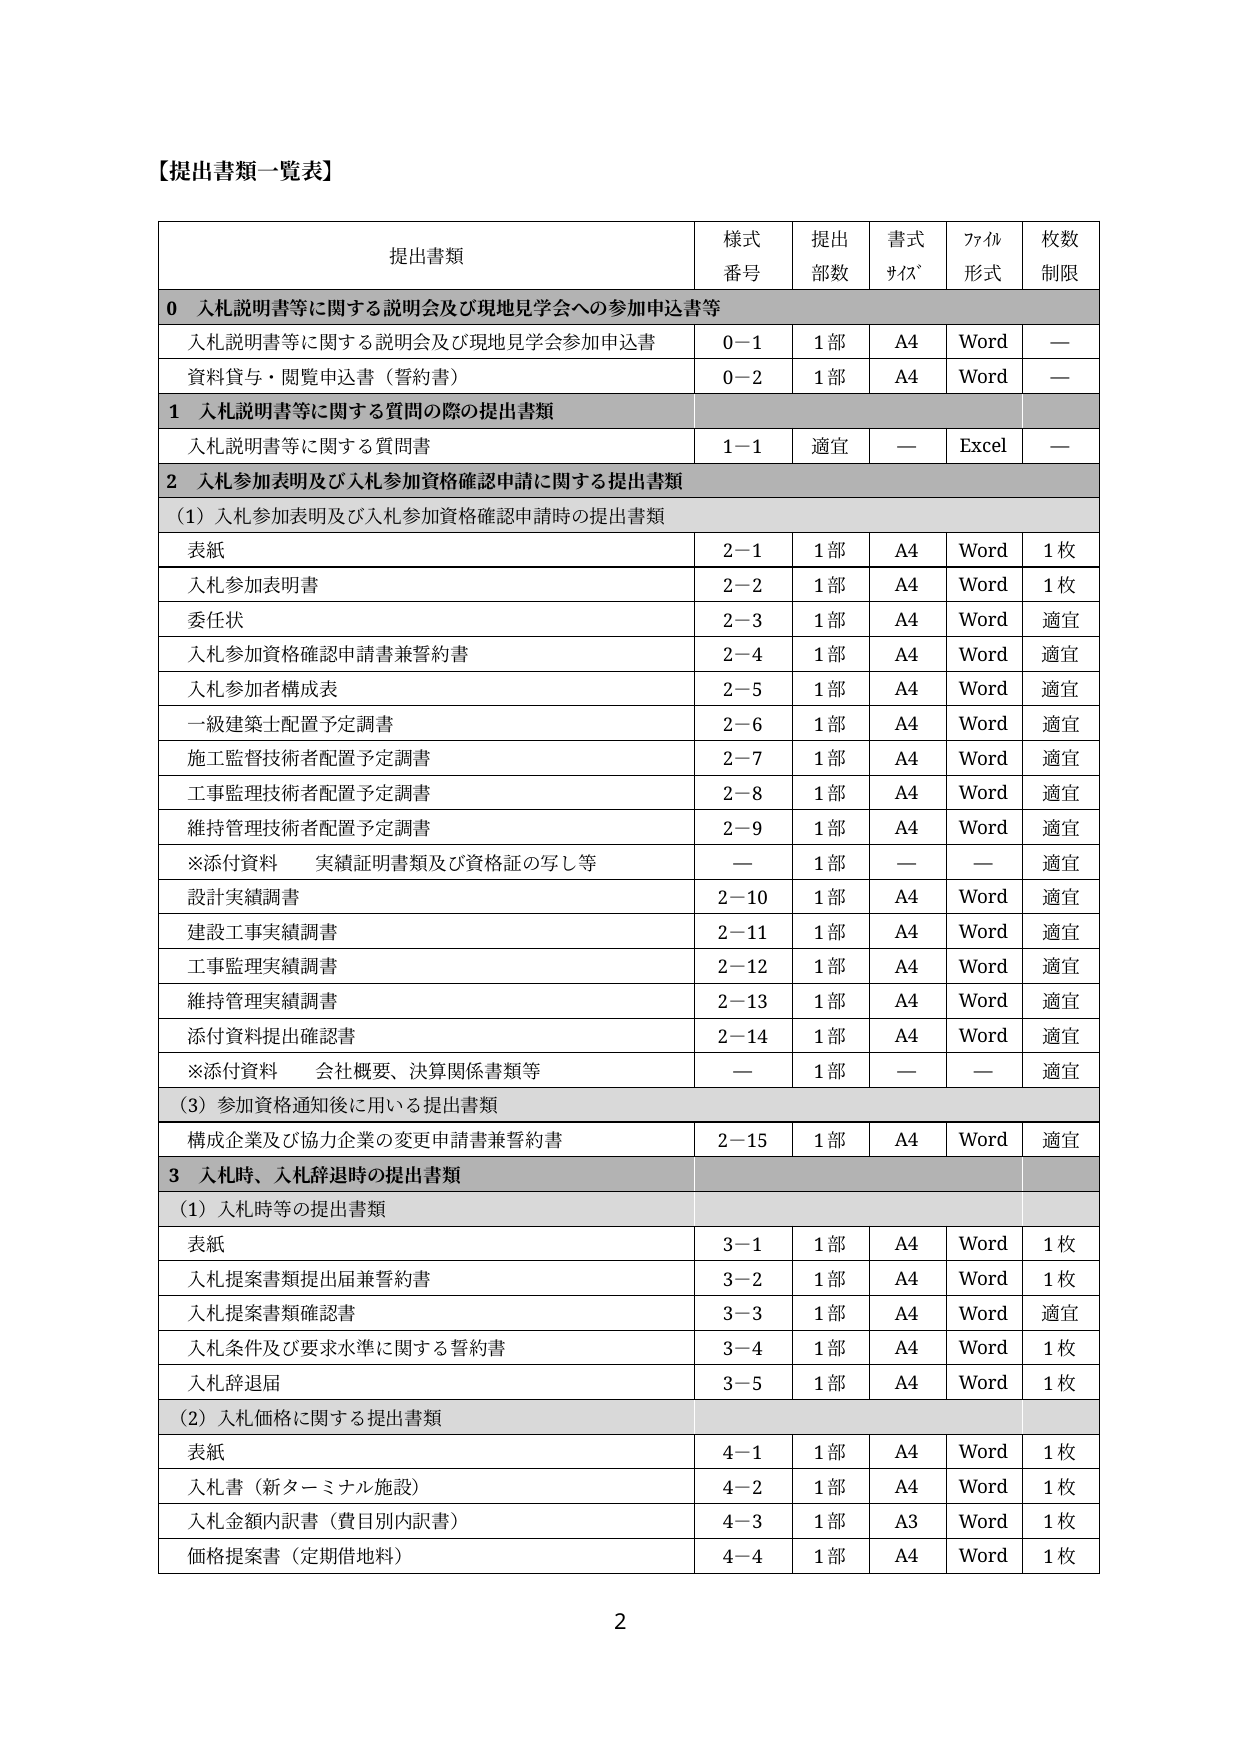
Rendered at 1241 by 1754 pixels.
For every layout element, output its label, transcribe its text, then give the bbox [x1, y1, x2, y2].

table_cell 入札提案書類確認書 [159, 1296, 694, 1329]
table_cell 3－2 [695, 1261, 792, 1295]
table_cell A4 [870, 949, 946, 983]
table_cell Word [947, 568, 1022, 601]
table_cell 0 入札説明書等に関する説明会及び現地見学会への参加申込書等 [159, 290, 1099, 324]
table_cell 入札説明書等に関する質問書 [159, 429, 694, 462]
table_header 提出書類 [159, 222, 694, 289]
table_cell A4 [870, 1435, 946, 1468]
table_cell ― [1023, 359, 1099, 393]
table_cell 2－3 [695, 602, 792, 636]
table_cell 入札説明書等に関する説明会及び現地見学会参加申込書 [159, 325, 694, 358]
table_cell 4－4 [695, 1539, 792, 1572]
table_cell 3－4 [695, 1331, 792, 1364]
table_cell 適宜 [1023, 637, 1099, 671]
table_cell 1部 [793, 1053, 869, 1087]
table_cell 適宜 [1023, 741, 1099, 774]
table_cell 資料貸与・閲覧申込書（誓約書） [159, 359, 694, 393]
table_cell 入札辞退届 [159, 1365, 694, 1399]
table_cell [946, 394, 1022, 428]
table_cell [695, 1400, 793, 1434]
table_cell [793, 394, 869, 428]
table_cell 1部 [793, 845, 869, 879]
table_cell 入札金額内訳書（費目別内訳書） [159, 1504, 694, 1538]
table_cell ※添付資料 実績証明書類及び資格証の写し等 [159, 845, 694, 879]
table_cell [695, 1192, 793, 1226]
table_cell [946, 1192, 1022, 1226]
table_cell Word [947, 1504, 1022, 1538]
table_cell Word [947, 1539, 1022, 1572]
table_cell 維持管理技術者配置予定調書 [159, 810, 694, 844]
table_cell 0－2 [695, 359, 792, 393]
table_cell 1部 [793, 810, 869, 844]
table_cell [946, 1157, 1022, 1191]
table_cell 1部 [793, 880, 869, 913]
table_header 書式 ｻｲｽﾞ [870, 222, 946, 289]
table_cell Word [947, 1123, 1022, 1156]
table_cell 2－5 [695, 672, 792, 705]
table_cell [869, 1192, 946, 1226]
table_cell 適宜 [1023, 949, 1099, 983]
table_cell 3－1 [695, 1227, 792, 1260]
table_cell ― [947, 1053, 1022, 1087]
table_cell A4 [870, 533, 946, 566]
table_cell [793, 1400, 869, 1434]
table_cell 表紙 [159, 1435, 694, 1468]
table_cell A4 [870, 914, 946, 948]
table_cell Word [947, 1019, 1022, 1052]
table_cell 1部 [793, 949, 869, 983]
table_cell Word [947, 1227, 1022, 1260]
table_cell A4 [870, 984, 946, 1017]
table_cell 1部 [793, 1435, 869, 1468]
table_cell 価格提案書（定期借地料） [159, 1539, 694, 1572]
table_cell A4 [870, 1469, 946, 1503]
table_cell 1部 [793, 1469, 869, 1503]
table_cell 施工監督技術者配置予定調書 [159, 741, 694, 774]
table_cell A4 [870, 1261, 946, 1295]
table_cell ― [947, 845, 1022, 879]
table_cell Word [947, 914, 1022, 948]
table_cell 適宜 [1023, 845, 1099, 879]
table_cell [869, 1400, 946, 1434]
table_cell 1部 [793, 602, 869, 636]
table_cell Word [947, 533, 1022, 566]
table_cell A4 [870, 1539, 946, 1572]
table_cell 2－10 [695, 880, 792, 913]
table_cell 1枚 [1023, 533, 1099, 566]
table_cell [1023, 1400, 1099, 1434]
table_cell Word [947, 984, 1022, 1017]
table_cell 3 入札時、入札辞退時の提出書類 [159, 1157, 694, 1191]
table_cell A4 [870, 880, 946, 913]
table_cell 1枚 [1023, 1261, 1099, 1295]
table_cell 1枚 [1023, 1365, 1099, 1399]
table_cell 1部 [793, 1539, 869, 1572]
table_cell 適宜 [1023, 706, 1099, 740]
table_cell 適宜 [1023, 880, 1099, 913]
table_cell [869, 394, 946, 428]
table_cell 一級建築士配置予定調書 [159, 706, 694, 740]
table_header 様式 番号 [695, 222, 792, 289]
table_cell 1部 [793, 1227, 869, 1260]
table_cell Word [947, 672, 1022, 705]
table_cell 入札参加資格確認申請書兼誓約書 [159, 637, 694, 671]
table_cell Word [947, 1296, 1022, 1329]
table_cell 適宜 [1023, 602, 1099, 636]
table_cell Word [947, 949, 1022, 983]
table_cell 1部 [793, 359, 869, 393]
table_cell 適宜 [1023, 1053, 1099, 1087]
table_cell 維持管理実績調書 [159, 984, 694, 1017]
table_cell 工事監理技術者配置予定調書 [159, 776, 694, 809]
table_cell A4 [870, 776, 946, 809]
table_cell 2－8 [695, 776, 792, 809]
table_cell 1－1 [695, 429, 792, 462]
table_header ﾌｧｲﾙ 形式 [947, 222, 1022, 289]
table_cell 適宜 [1023, 776, 1099, 809]
table_cell ― [695, 1053, 792, 1087]
table_cell Word [947, 741, 1022, 774]
table_cell A4 [870, 568, 946, 601]
table_cell （1）入札時等の提出書類 [159, 1192, 694, 1226]
table_cell Word [947, 1469, 1022, 1503]
table_cell 4－3 [695, 1504, 792, 1538]
table_cell [1023, 1157, 1099, 1191]
table_cell 1部 [793, 914, 869, 948]
table_cell 1部 [793, 984, 869, 1017]
table_cell A4 [870, 1296, 946, 1329]
table_cell 設計実績調書 [159, 880, 694, 913]
table_cell 委任状 [159, 602, 694, 636]
table_cell 1部 [793, 533, 869, 566]
table_cell 1枚 [1023, 1539, 1099, 1572]
table_cell 適宜 [1023, 914, 1099, 948]
table_cell A4 [870, 1331, 946, 1364]
table_cell ― [695, 845, 792, 879]
table_cell （3）参加資格通知後に用いる提出書類 [159, 1088, 1099, 1121]
table_cell A4 [870, 637, 946, 671]
table_cell 1部 [793, 1504, 869, 1538]
table_cell [1023, 1192, 1099, 1226]
table_cell 1部 [793, 325, 869, 358]
table_cell A4 [870, 672, 946, 705]
table_cell 1部 [793, 706, 869, 740]
table_cell 1部 [793, 1019, 869, 1052]
table_cell 1枚 [1023, 1227, 1099, 1260]
table_cell Word [947, 359, 1022, 393]
table_cell 入札提案書類提出届兼誓約書 [159, 1261, 694, 1295]
table_cell [793, 1192, 869, 1226]
table_cell 2－9 [695, 810, 792, 844]
table_cell ― [870, 1053, 946, 1087]
table_cell 入札書（新ターミナル施設） [159, 1469, 694, 1503]
table_cell 1 入札説明書等に関する質問の際の提出書類 [159, 394, 694, 428]
table_cell 適宜 [1023, 1123, 1099, 1156]
table_cell 1部 [793, 776, 869, 809]
table_cell A4 [870, 602, 946, 636]
table_cell 2－6 [695, 706, 792, 740]
table_cell A4 [870, 1123, 946, 1156]
table_cell [1023, 394, 1099, 428]
table_cell Word [947, 602, 1022, 636]
table_cell Word [947, 880, 1022, 913]
table_cell 適宜 [1023, 810, 1099, 844]
table_cell 適宜 [1023, 672, 1099, 705]
table_cell A4 [870, 1227, 946, 1260]
table_cell ― [870, 429, 946, 462]
table_cell 1部 [793, 741, 869, 774]
table_cell [695, 394, 793, 428]
table_cell Word [947, 325, 1022, 358]
table_cell A4 [870, 1019, 946, 1052]
table_cell 2－12 [695, 949, 792, 983]
table_cell 1部 [793, 1261, 869, 1295]
table_cell [946, 1400, 1022, 1434]
table_cell ― [1023, 325, 1099, 358]
table_cell ― [1023, 429, 1099, 462]
table_cell 1枚 [1023, 1504, 1099, 1538]
table_cell Word [947, 637, 1022, 671]
table_cell 0－1 [695, 325, 792, 358]
table_cell 1部 [793, 637, 869, 671]
table_cell 1枚 [1023, 1331, 1099, 1364]
table_cell 4－1 [695, 1435, 792, 1468]
table_cell 1枚 [1023, 1469, 1099, 1503]
table_cell A4 [870, 1365, 946, 1399]
table_header 提出 部数 [793, 222, 869, 289]
table_cell 1部 [793, 672, 869, 705]
table_cell 2－14 [695, 1019, 792, 1052]
table_cell Word [947, 1435, 1022, 1468]
table_cell 1部 [793, 568, 869, 601]
table_cell 表紙 [159, 533, 694, 566]
table_cell 入札参加者構成表 [159, 672, 694, 705]
table_cell A4 [870, 741, 946, 774]
table_cell 1枚 [1023, 1435, 1099, 1468]
table_cell Word [947, 776, 1022, 809]
table_cell 表紙 [159, 1227, 694, 1260]
table_cell 適宜 [1023, 984, 1099, 1017]
table_cell [793, 1157, 869, 1191]
table_cell 入札条件及び要求水準に関する誓約書 [159, 1331, 694, 1364]
table_cell Word [947, 1261, 1022, 1295]
table_cell Word [947, 706, 1022, 740]
table_cell 1部 [793, 1296, 869, 1329]
table_cell 1部 [793, 1123, 869, 1156]
table_cell A3 [870, 1504, 946, 1538]
table_cell A4 [870, 810, 946, 844]
table_cell （2）入札価格に関する提出書類 [159, 1400, 694, 1434]
text 【提出書類一覧表】 [148, 153, 1092, 187]
table_cell 適宜 [1023, 1019, 1099, 1052]
table_cell ― [870, 845, 946, 879]
table_cell 建設工事実績調書 [159, 914, 694, 948]
table_cell A4 [870, 325, 946, 358]
table_cell 2－1 [695, 533, 792, 566]
table_cell A4 [870, 359, 946, 393]
table_cell 2－15 [695, 1123, 792, 1156]
table_cell 2－2 [695, 568, 792, 601]
table_cell 3－5 [695, 1365, 792, 1399]
table_cell Word [947, 1365, 1022, 1399]
table_cell 構成企業及び協力企業の変更申請書兼誓約書 [159, 1123, 694, 1156]
table_cell 工事監理実績調書 [159, 949, 694, 983]
table_cell [695, 1157, 793, 1191]
table_cell 適宜 [1023, 1296, 1099, 1329]
table_cell 入札参加表明書 [159, 568, 694, 601]
table_cell [869, 1157, 946, 1191]
table_header 枚数 制限 [1023, 222, 1099, 289]
table_cell 適宜 [793, 429, 869, 462]
table_cell （1）入札参加表明及び入札参加資格確認申請時の提出書類 [159, 498, 1099, 532]
table_cell 1部 [793, 1365, 869, 1399]
table_cell ※添付資料 会社概要、決算関係書類等 [159, 1053, 694, 1087]
table_cell 2－13 [695, 984, 792, 1017]
table_cell 2－4 [695, 637, 792, 671]
table_cell 2－7 [695, 741, 792, 774]
table_cell 3－3 [695, 1296, 792, 1329]
table_cell 添付資料提出確認書 [159, 1019, 694, 1052]
table_cell Word [947, 810, 1022, 844]
table_cell Word [947, 1331, 1022, 1364]
table_cell 4－2 [695, 1469, 792, 1503]
table_cell 1枚 [1023, 568, 1099, 601]
table_cell Excel [947, 429, 1022, 462]
table_cell 2－11 [695, 914, 792, 948]
table_cell 1部 [793, 1331, 869, 1364]
table_cell A4 [870, 706, 946, 740]
table_cell 2 入札参加表明及び入札参加資格確認申請に関する提出書類 [159, 464, 1099, 497]
